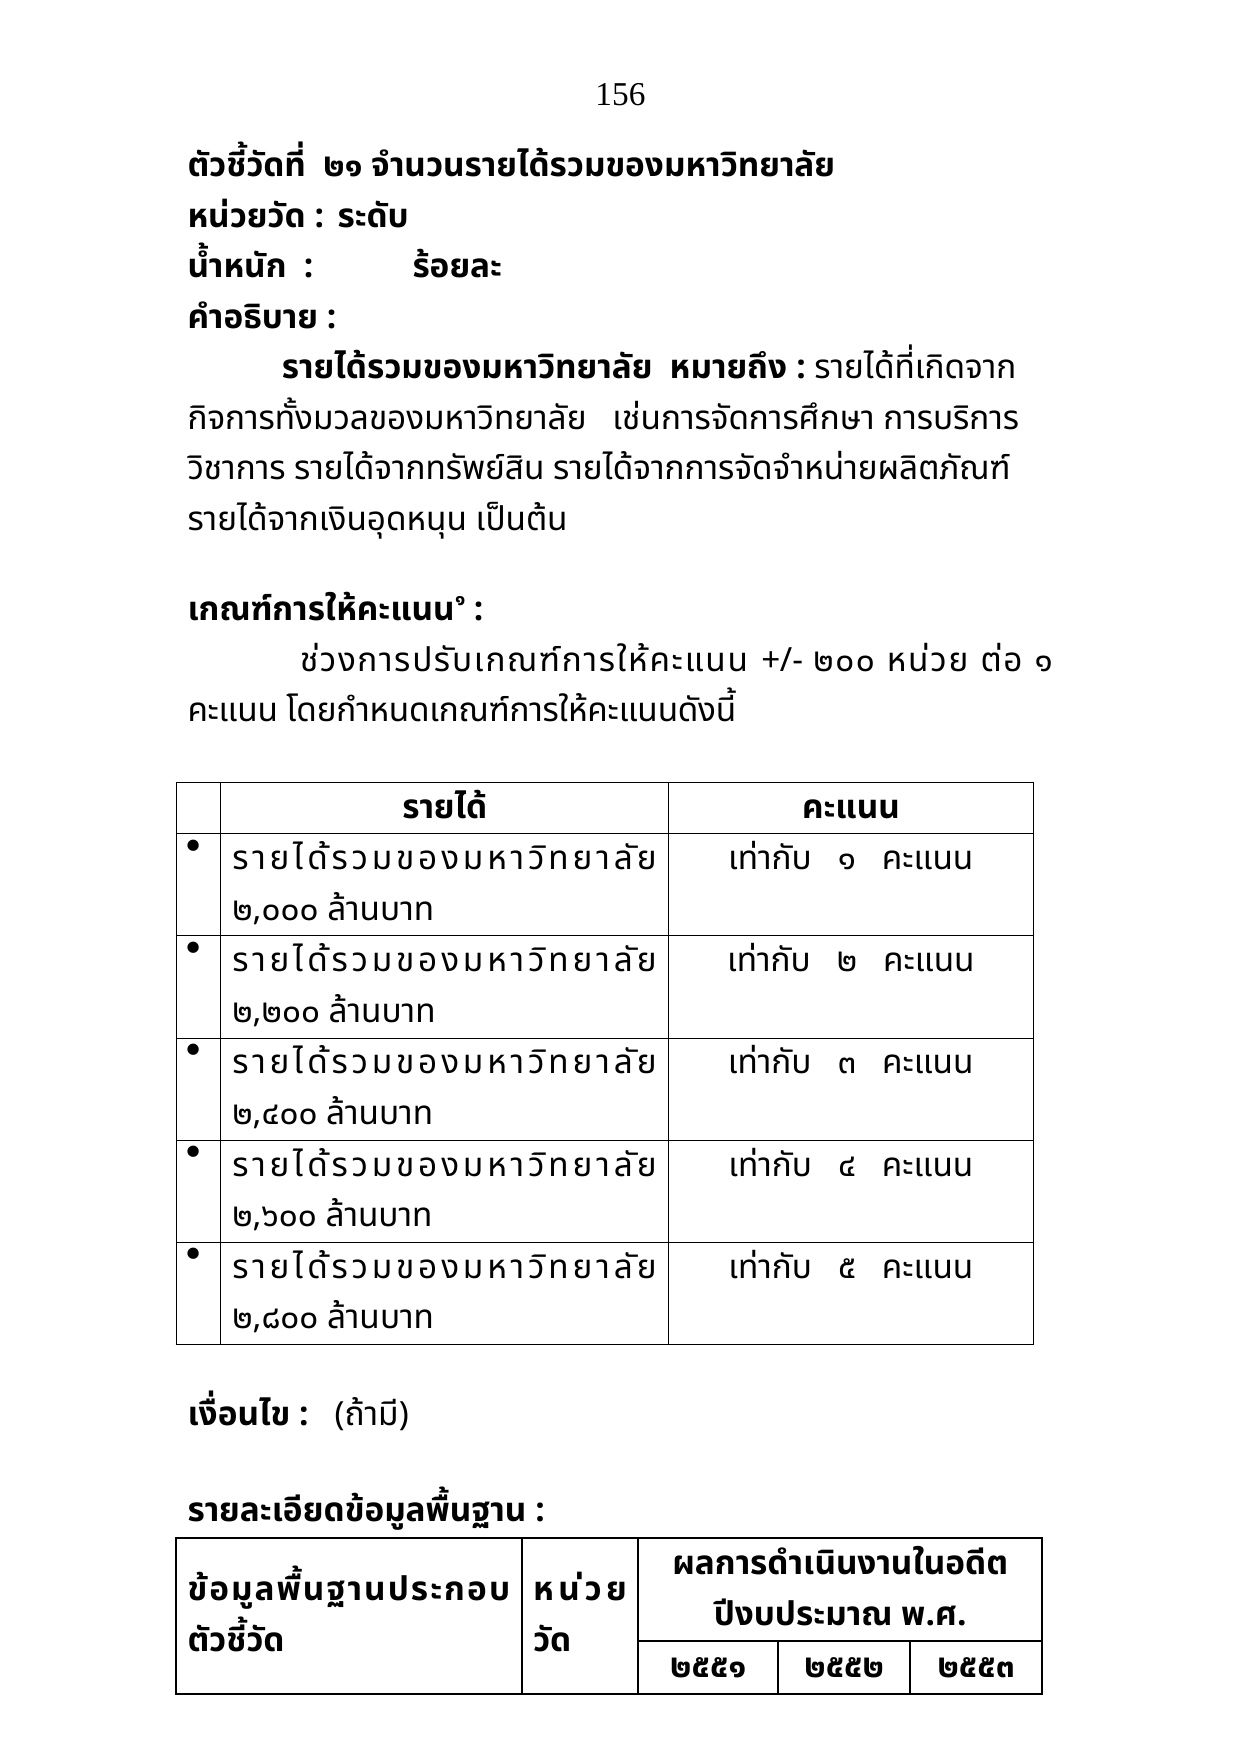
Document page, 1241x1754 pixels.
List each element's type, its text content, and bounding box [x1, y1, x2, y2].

text รายได้รวมของมหาวิทยาลัย หมายถึง : รายได้ที่เกิดจากกิจการทั้งมวลของมหาวิทยาลัย เช่นการจัดการศึกษา การบริการวิชาการ รายได้จากทรัพย์สิน รายได้จากการจัดจำหน่ายผลิตภัณฑ์ รายได้จากเงินอุดหนุน เป็นต้น [187, 343, 1053, 545]
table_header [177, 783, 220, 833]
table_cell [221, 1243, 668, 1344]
text เกณฑ์การให้คะแนน๑ : [187, 585, 1053, 635]
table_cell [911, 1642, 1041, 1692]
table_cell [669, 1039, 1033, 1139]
text หน่วยวัด : ระดับ [187, 191, 1053, 242]
text คำอธิบาย : [187, 293, 1053, 343]
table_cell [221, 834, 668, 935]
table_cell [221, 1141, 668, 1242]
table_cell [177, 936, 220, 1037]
text ช่วงการปรับเกณฑ์การให้คะแนน +/- ๒๐๐ หน่วย ต่อ ๑ คะแนน โดยกำหนดเกณฑ์การให้คะแนนดังนี้ [187, 635, 1053, 736]
text รายละเอียดข้อมูลพื้นฐาน : [187, 1486, 1053, 1537]
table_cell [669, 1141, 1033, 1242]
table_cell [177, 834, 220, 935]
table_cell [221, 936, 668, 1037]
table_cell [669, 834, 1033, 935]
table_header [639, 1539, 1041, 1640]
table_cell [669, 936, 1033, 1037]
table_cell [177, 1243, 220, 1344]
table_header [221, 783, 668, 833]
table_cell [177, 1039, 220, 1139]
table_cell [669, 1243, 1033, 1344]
text ตัวชี้วัดที่ ๒๑ จำนวนรายได้รวมของมหาวิทยาลัย [187, 141, 1053, 191]
text น้ำหนัก : ร้อยละ [187, 242, 1053, 293]
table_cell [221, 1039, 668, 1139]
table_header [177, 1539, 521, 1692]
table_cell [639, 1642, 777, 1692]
text เงื่อนไข : (ถ้ามี) [187, 1390, 1053, 1441]
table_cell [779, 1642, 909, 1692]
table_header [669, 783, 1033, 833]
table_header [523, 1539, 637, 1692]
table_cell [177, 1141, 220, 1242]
